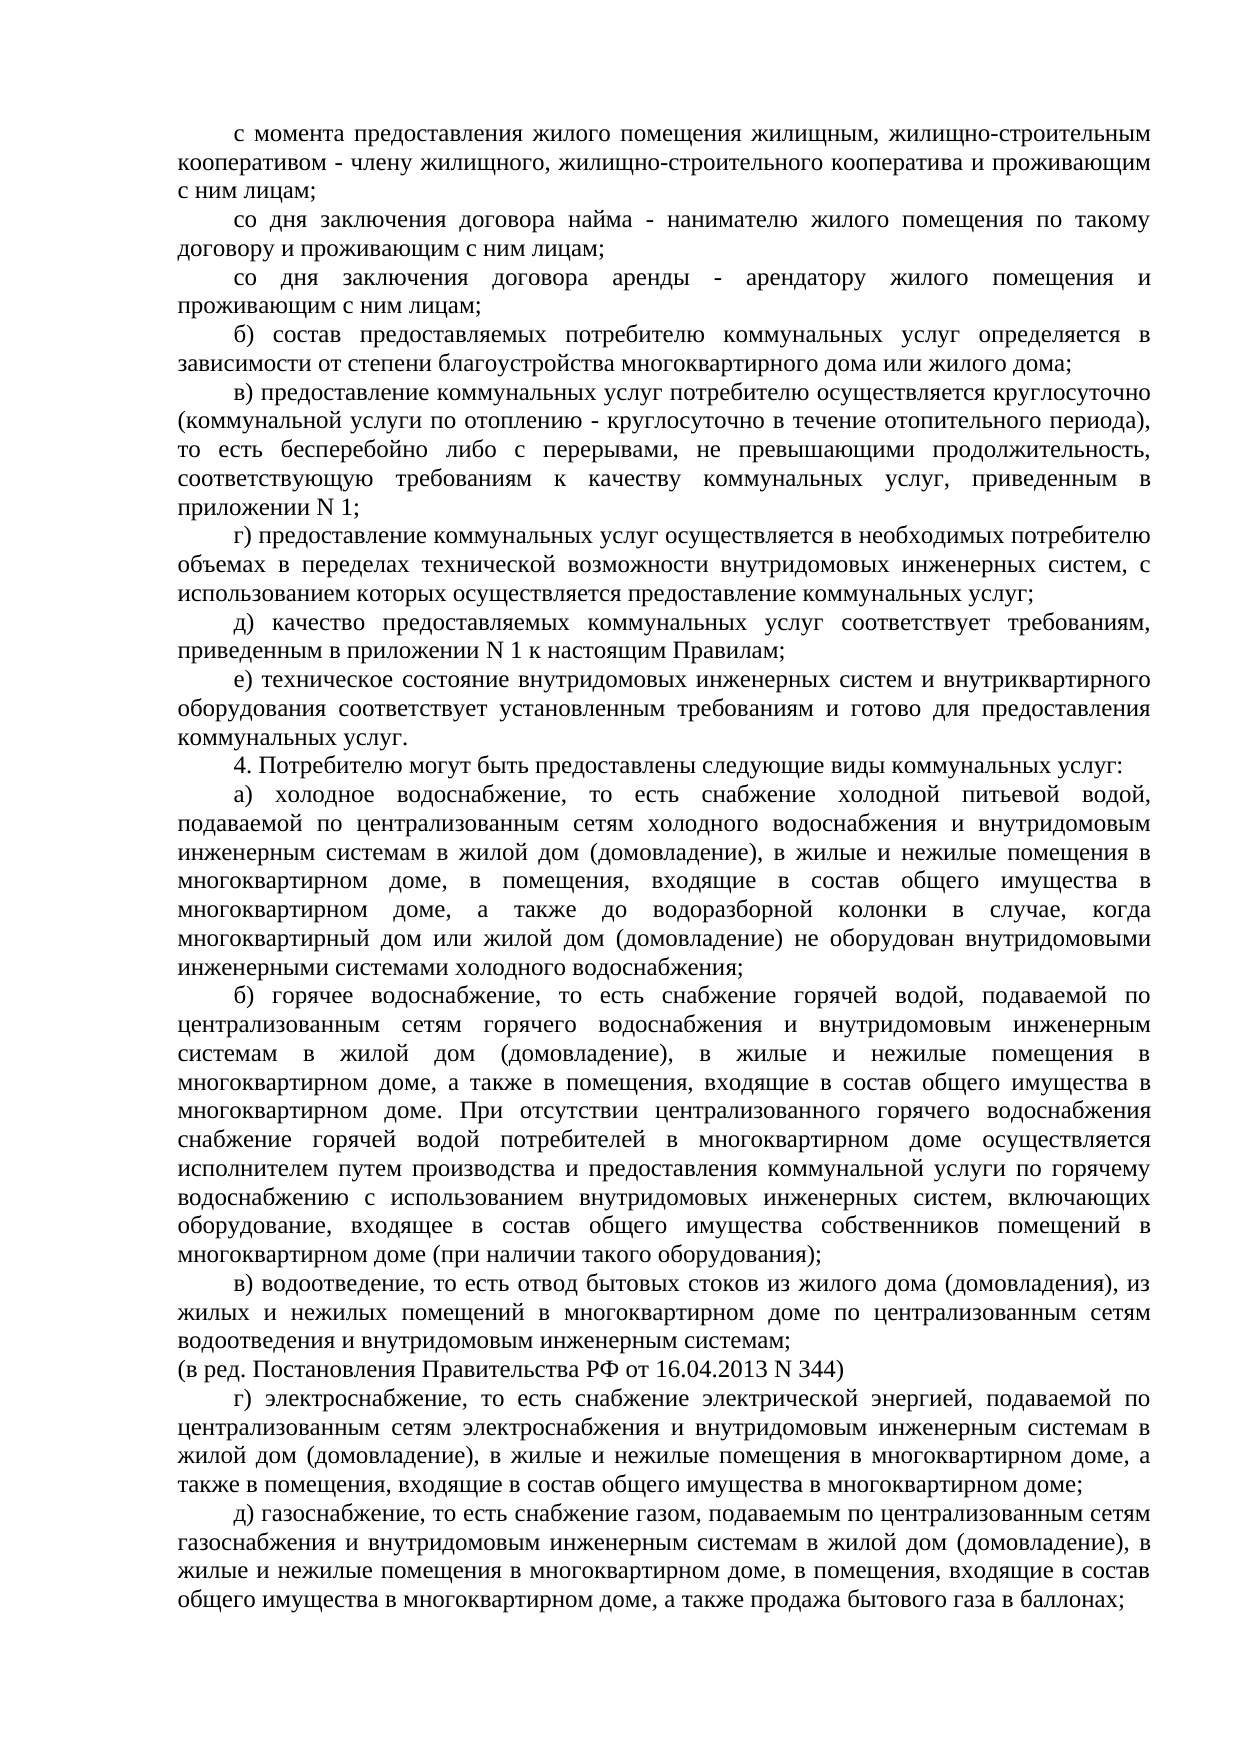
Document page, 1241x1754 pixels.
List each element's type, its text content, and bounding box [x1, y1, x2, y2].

text г) предоставление коммунальных услуг осуществляется в необходимых потребителю объемах в переделах технической возможности внутридомовых инженерных систем, с использованием которых осуществляется предоставление коммунальных услуг; [177, 521, 1152, 607]
text 4. Потребителю могут быть предоставлены следующие виды коммунальных услуг: [177, 751, 1152, 779]
text с момента предоставления жилого помещения жилищным, жилищно-строительным кооперативом - члену жилищного, жилищно-строительного кооператива и проживающим с ним лицам; [177, 118, 1152, 204]
text б) горячее водоснабжение, то есть снабжение горячей водой, подаваемой по централизованным сетям горячего водоснабжения и внутридомовым инженерным системам в жилой дом (домовладение), в жилые и нежилые помещения в многоквартирном доме, а также в помещения, входящие в состав общего имущества в многоквартирном доме. При отсутствии централизованного горячего водоснабжения снабжение горячей водой потребителей в многоквартирном доме осуществляется исполнителем путем производства и предоставления коммунальной услуги по горячему водоснабжению с использованием внутридомовых инженерных систем, включающих оборудование, входящее в состав общего имущества собственников помещений в многоквартирном доме (при наличии такого оборудования); [177, 981, 1152, 1268]
text со дня заключения договора найма - нанимателю жилого помещения по такому договору и проживающим с ним лицам; [177, 204, 1152, 262]
text б) состав предоставляемых потребителю коммунальных услуг определяется в зависимости от степени благоустройства многоквартирного дома или жилого дома; [177, 319, 1152, 377]
text е) техническое состояние внутридомовых инженерных систем и внутриквартирного оборудования соответствует установленным требованиям и готово для предоставления коммунальных услуг. [177, 664, 1152, 751]
text г) электроснабжение, то есть снабжение электрической энергией, подаваемой по централизованным сетям электроснабжения и внутридомовым инженерным системам в жилой дом (домовладение), в жилые и нежилые помещения в многоквартирном доме, а также в помещения, входящие в состав общего имущества в многоквартирном доме; [177, 1383, 1152, 1498]
text со дня заключения договора аренды - арендатору жилого помещения и проживающим с ним лицам; [177, 262, 1152, 319]
text в) водоотведение, то есть отвод бытовых стоков из жилого дома (домовладения), из жилых и нежилых помещений в многоквартирном доме по централизованным сетям водоотведения и внутридомовым инженерным системам; [177, 1268, 1152, 1354]
text д) газоснабжение, то есть снабжение газом, подаваемым по централизованным сетям газоснабжения и внутридомовым инженерным системам в жилой дом (домовладение), в жилые и нежилые помещения в многоквартирном доме, в помещения, входящие в состав общего имущества в многоквартирном доме, а также продажа бытового газа в баллонах; [177, 1498, 1152, 1613]
text д) качество предоставляемых коммунальных услуг соответствует требованиям, приведенным в приложении N 1 к настоящим Правилам; [177, 607, 1152, 664]
text (в ред. Постановления Правительства РФ от 16.04.2013 N 344) [177, 1354, 1152, 1383]
text в) предоставление коммунальных услуг потребителю осуществляется круглосуточно (коммунальной услуги по отоплению - круглосуточно в течение отопительного периода), то есть бесперебойно либо с перерывами, не превышающими продолжительность, соответствующую требованиям к качеству коммунальных услуг, приведенным в приложении N 1; [177, 377, 1152, 521]
text а) холодное водоснабжение, то есть снабжение холодной питьевой водой, подаваемой по централизованным сетям холодного водоснабжения и внутридомовым инженерным системам в жилой дом (домовладение), в жилые и нежилые помещения в многоквартирном доме, в помещения, входящие в состав общего имущества в многоквартирном доме, а также до водоразборной колонки в случае, когда многоквартирный дом или жилой дом (домовладение) не оборудован внутридомовыми инженерными системами холодного водоснабжения; [177, 779, 1152, 981]
